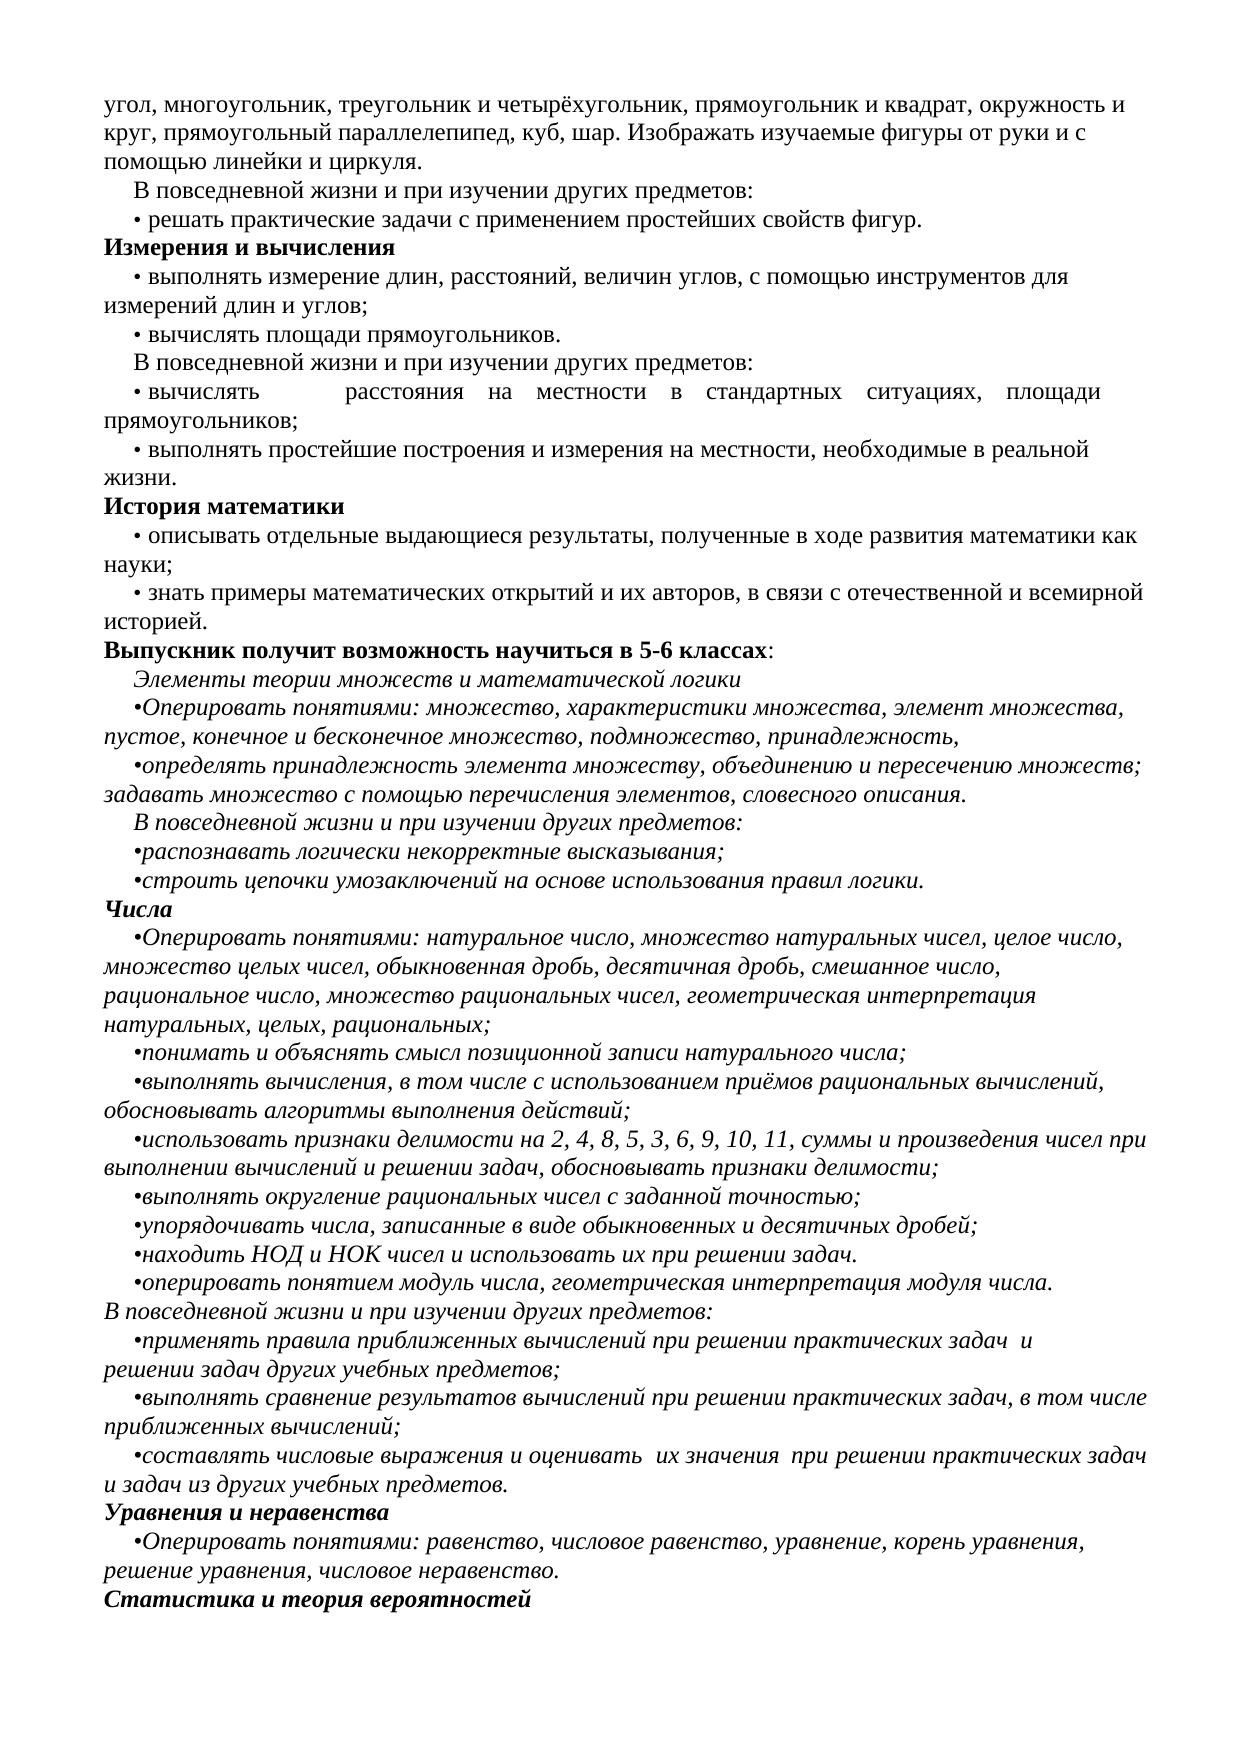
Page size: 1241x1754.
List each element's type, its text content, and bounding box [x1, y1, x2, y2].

text •находить НОД и НОК чисел и использовать их при решении задач. [103, 1239, 1152, 1267]
text •распознавать логически некорректные высказывания; [103, 836, 1152, 865]
text Уравнения и неравенства [103, 1497, 1152, 1526]
text •определять принадлежность элемента множеству, объединению и пересечению множеств; задавать множество с помощью перечисления элементов, словесного описания. [103, 750, 1152, 807]
text Элементы теории множеств и математической логики [103, 664, 1152, 692]
text •понимать и объяснять смысл позиционной записи натурального числа; [103, 1037, 1152, 1066]
text Выпускник получит возможность научиться в 5-6 классах: [103, 635, 1152, 664]
text Статистика и теория вероятностей [103, 1584, 1152, 1612]
text •применять правила приближенных вычислений при решении практических задач и [103, 1325, 1152, 1354]
list вычислять площади прямоугольников. [103, 319, 1152, 347]
text •Оперировать понятиями: множество, характеристики множества, элемент множества, пустое, конечное и бесконечное множество, подмножество, принадлежность, [103, 692, 1152, 750]
text •использовать признаки делимости на 2, 4, 8, 5, 3, 6, 9, 10, 11, суммы и произведения чисел при выполнении вычислений и решении задач, обосновывать признаки делимости; [103, 1124, 1152, 1181]
text •строить цепочки умозаключений на основе использования правил логики. [103, 865, 1152, 894]
text решении задач других учебных предметов; [103, 1354, 1152, 1382]
text Числа [103, 894, 1152, 922]
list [103, 89, 1152, 175]
text В повседневной жизни и при изучении других предметов: [103, 347, 1152, 376]
text •выполнять сравнение результатов вычислений при решении практических задач, в том числе приближенных вычислений; [103, 1382, 1152, 1440]
text •упорядочивать числа, записанные в виде обыкновенных и десятичных дробей; [103, 1210, 1152, 1239]
text В повседневной жизни и при изучении других предметов: [103, 807, 1152, 836]
text •оперировать понятием модуль числа, геометрическая интерпретация модуля числа. [103, 1267, 1152, 1296]
text •Оперировать понятиями: равенство, числовое равенство, уравнение, корень уравнения, решение уравнения, числовое неравенство. [103, 1526, 1152, 1584]
list выполнять измерение длин, расстояний, величин углов, с помощью инструментов для измерений длин и углов; [103, 261, 1152, 319]
text •составлять числовые выражения и оценивать их значения при решении практических задач и задач из других учебных предметов. [103, 1440, 1152, 1497]
text •выполнять вычисления, в том числе с использованием приёмов рациональных вычислений, обосновывать алгоритмы выполнения действий; [103, 1066, 1152, 1124]
text В повседневной жизни и при изучении других предметов: [103, 1296, 1152, 1325]
text •Оперировать понятиями: натуральное число, множество натуральных чисел, целое число, множество целых чисел, обыкновенная дробь, десятичная дробь, смешанное число, рациональное число, множество рациональных чисел, геометрическая интерпретация натуральных, целых, рациональных; [103, 922, 1152, 1037]
text Измерения и вычисления [103, 232, 1152, 261]
list вычислять расстояния на местности в стандартных ситуациях, площади прямоугольников; [103, 376, 1152, 434]
text В повседневной жизни и при изучении других предметов: [103, 175, 1152, 204]
text История математики [103, 491, 1152, 520]
list выполнять простейшие построения и измерения на местности, необходимые в реальной жизни. [103, 434, 1152, 491]
list знать примеры математических открытий и их авторов, в связи с отечественной и всемирной историей. [103, 577, 1152, 635]
list описывать отдельные выдающиеся результаты, полученные в ходе развития математики как науки; [103, 520, 1152, 577]
text •выполнять округление рациональных чисел с заданной точностью; [103, 1181, 1152, 1210]
list решать практические задачи с применением простейших свойств фигур. [103, 204, 1152, 232]
